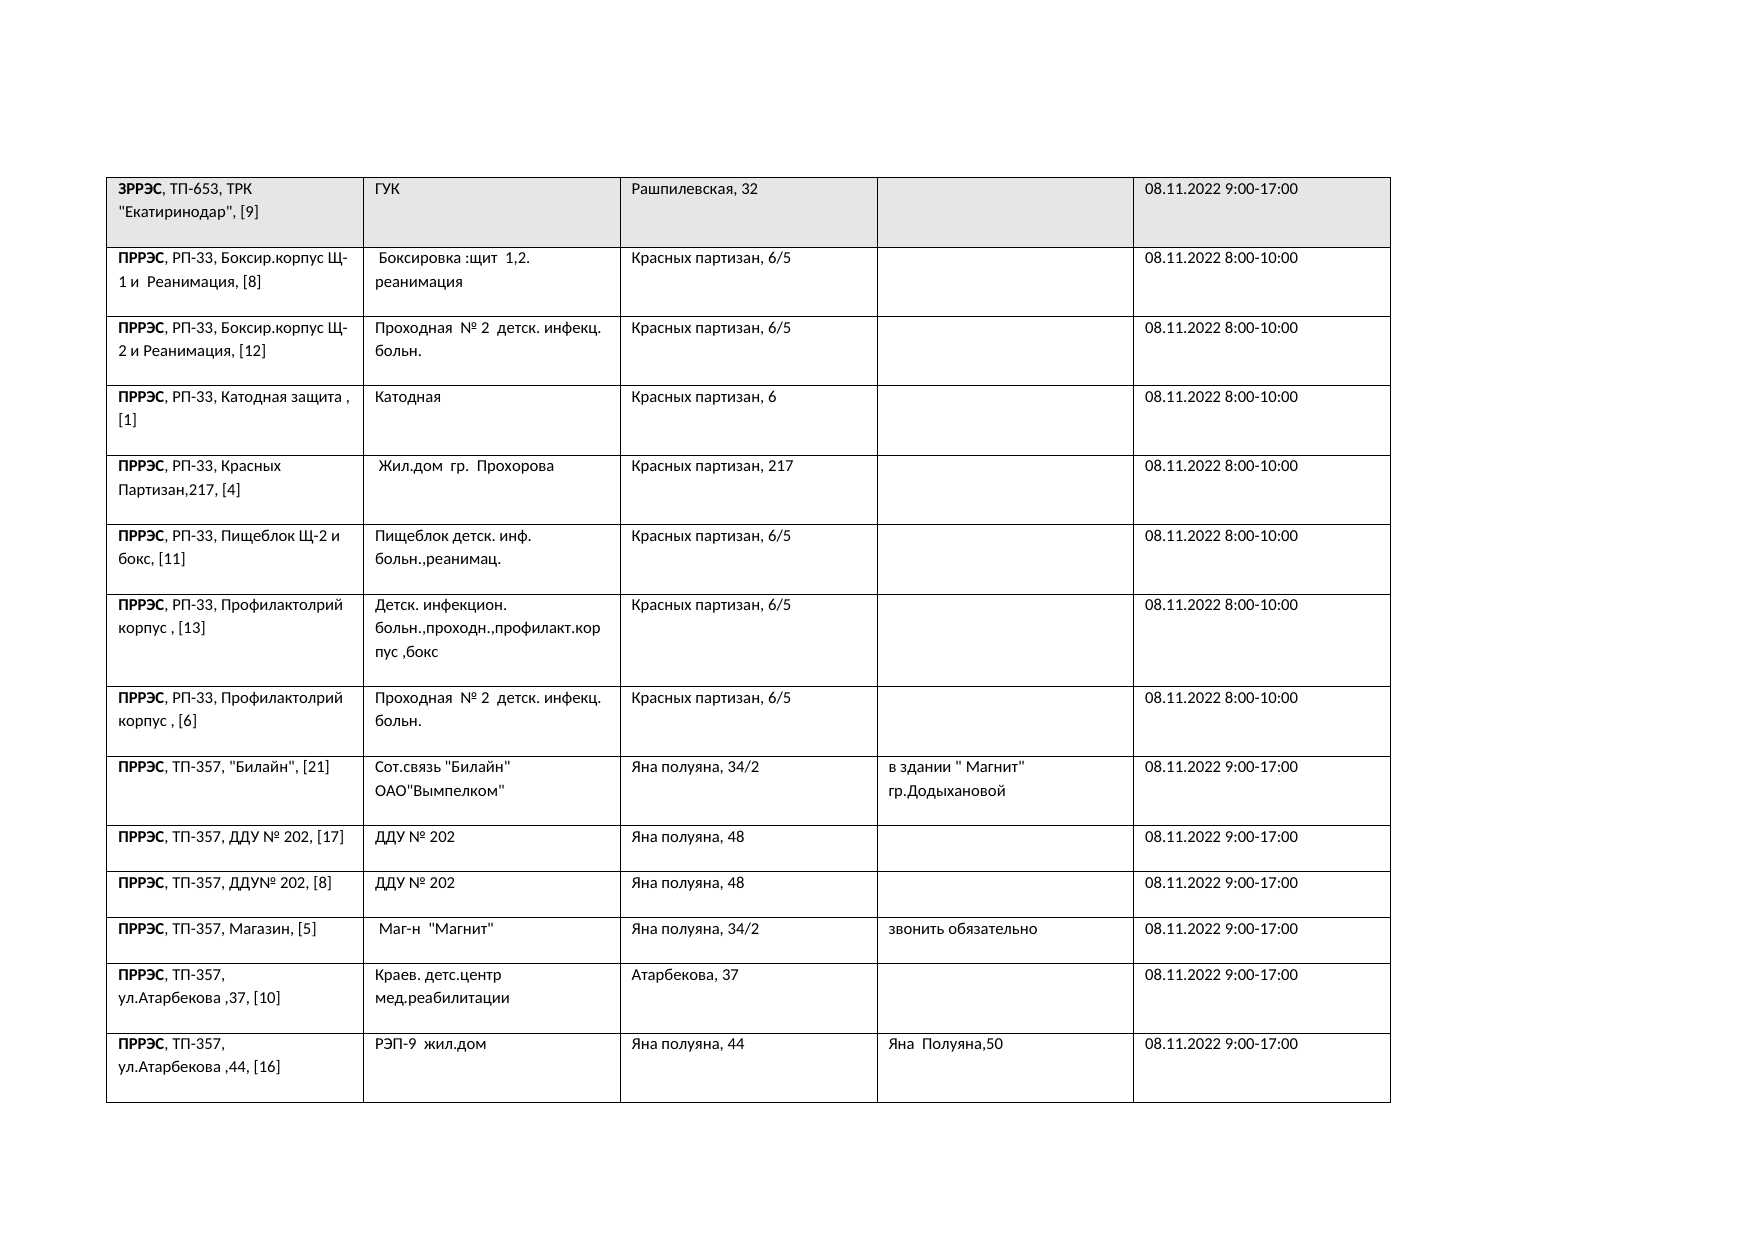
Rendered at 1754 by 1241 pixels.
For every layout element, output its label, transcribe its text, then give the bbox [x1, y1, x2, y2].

table_cell [878, 872, 1133, 917]
table_cell ПРРЭС, РП-33, Пищеблок Щ-2 и бокс, [11] [107, 525, 363, 593]
table_cell Краев. детс.центр мед.реабилитации [364, 964, 620, 1032]
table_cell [107, 178, 363, 247]
table_cell Проходная № 2 детск. инфекц. больн. [364, 317, 620, 385]
table_cell ДДУ № 202 [364, 872, 620, 917]
table_cell РЭП-9 жил.дом [364, 1034, 620, 1102]
table_cell [878, 964, 1133, 1032]
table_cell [1134, 178, 1390, 247]
table_cell Детск. инфекцион. больн.,проходн.,профилакт.корпус ,бокс [364, 595, 620, 686]
table_cell в здании " Магнит" гр.Додыхановой [878, 757, 1133, 825]
table_cell 08.11.2022 9:00-17:00 [1134, 757, 1390, 825]
table_cell Атарбекова, 37 [621, 964, 877, 1032]
table_cell Пищеблок детск. инф. больн.,реанимац. [364, 525, 620, 593]
table_cell 08.11.2022 8:00-10:00 [1134, 525, 1390, 593]
table_cell ПРРЭС, РП-33, Боксир.корпус Щ-1 и Реанимация, [8] [107, 248, 363, 316]
table_cell 08.11.2022 8:00-10:00 [1134, 456, 1390, 524]
table_cell Проходная № 2 детск. инфекц. больн. [364, 687, 620, 756]
table_cell ПРРЭС, ТП-357, ДДУ№ 202, [8] [107, 872, 363, 917]
table_cell [878, 456, 1133, 524]
table_cell 08.11.2022 9:00-17:00 [1134, 964, 1390, 1032]
table_cell ДДУ № 202 [364, 826, 620, 871]
table_cell 08.11.2022 9:00-17:00 [1134, 918, 1390, 963]
table_cell Красных партизан, 6/5 [621, 317, 877, 385]
table_cell 08.11.2022 8:00-10:00 [1134, 248, 1390, 316]
table_cell Яна полуяна, 34/2 [621, 757, 877, 825]
table_cell Сот.связь "Билайн" ОАО"Вымпелком" [364, 757, 620, 825]
table_cell ПРРЭС, РП-33, Красных Партизан,217, [4] [107, 456, 363, 524]
table_cell [878, 178, 1133, 247]
table_cell Боксировка :щит 1,2. реанимация [364, 248, 620, 316]
table_cell ПРРЭС, ТП-357, ДДУ № 202, [17] [107, 826, 363, 871]
table_cell Яна полуяна, 44 [621, 1034, 877, 1102]
table_cell ПРРЭС, РП-33, Профилактолрий корпус , [6] [107, 687, 363, 756]
table_cell ПРРЭС, РП-33, Боксир.корпус Щ-2 и Реанимация, [12] [107, 317, 363, 385]
table_cell Яна полуяна, 34/2 [621, 918, 877, 963]
table_cell 08.11.2022 8:00-10:00 [1134, 687, 1390, 756]
table_cell Красных партизан, 217 [621, 456, 877, 524]
table_cell Жил.дом гр. Прохорова [364, 456, 620, 524]
table_cell звонить обязательно [878, 918, 1133, 963]
table_cell Яна полуяна, 48 [621, 872, 877, 917]
table_cell 08.11.2022 8:00-10:00 [1134, 595, 1390, 686]
table_cell [878, 687, 1133, 756]
table_cell Красных партизан, 6 [621, 386, 877, 455]
table_cell ГУК [364, 178, 620, 247]
table_cell Маг-н "Магнит" [364, 918, 620, 963]
table_cell Катодная [364, 386, 620, 455]
table_cell [878, 826, 1133, 871]
table_cell Рашпилевская, 32 [621, 178, 877, 247]
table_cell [1134, 1034, 1390, 1102]
table_cell [878, 525, 1133, 593]
table_cell 08.11.2022 9:00-17:00 [1134, 826, 1390, 871]
table_cell ПРРЭС, ТП-357, "Билайн", [21] [107, 757, 363, 825]
table_cell [878, 317, 1133, 385]
table_cell Яна Полуяна,50 [878, 1034, 1133, 1102]
table_cell [878, 248, 1133, 316]
table_cell Красных партизан, 6/5 [621, 595, 877, 686]
table_cell Красных партизан, 6/5 [621, 687, 877, 756]
table_cell Красных партизан, 6/5 [621, 248, 877, 316]
table_cell ПРРЭС, ТП-357, ул.Атарбекова ,44, [16] [107, 1034, 363, 1102]
table_cell Яна полуяна, 48 [621, 826, 877, 871]
table_cell ПРРЭС, РП-33, Профилактолрий корпус , [13] [107, 595, 363, 686]
table_cell Красных партизан, 6/5 [621, 525, 877, 593]
table_cell [878, 386, 1133, 455]
table_cell 08.11.2022 8:00-10:00 [1134, 317, 1390, 385]
table_cell ПРРЭС, ТП-357, Магазин, [5] [107, 918, 363, 963]
table_cell ПРРЭС, РП-33, Катодная защита , [1] [107, 386, 363, 455]
table_cell ПРРЭС, ТП-357, ул.Атарбекова ,37, [10] [107, 964, 363, 1032]
table_cell 08.11.2022 9:00-17:00 [1134, 872, 1390, 917]
table_cell 08.11.2022 8:00-10:00 [1134, 386, 1390, 455]
table_cell [878, 595, 1133, 686]
